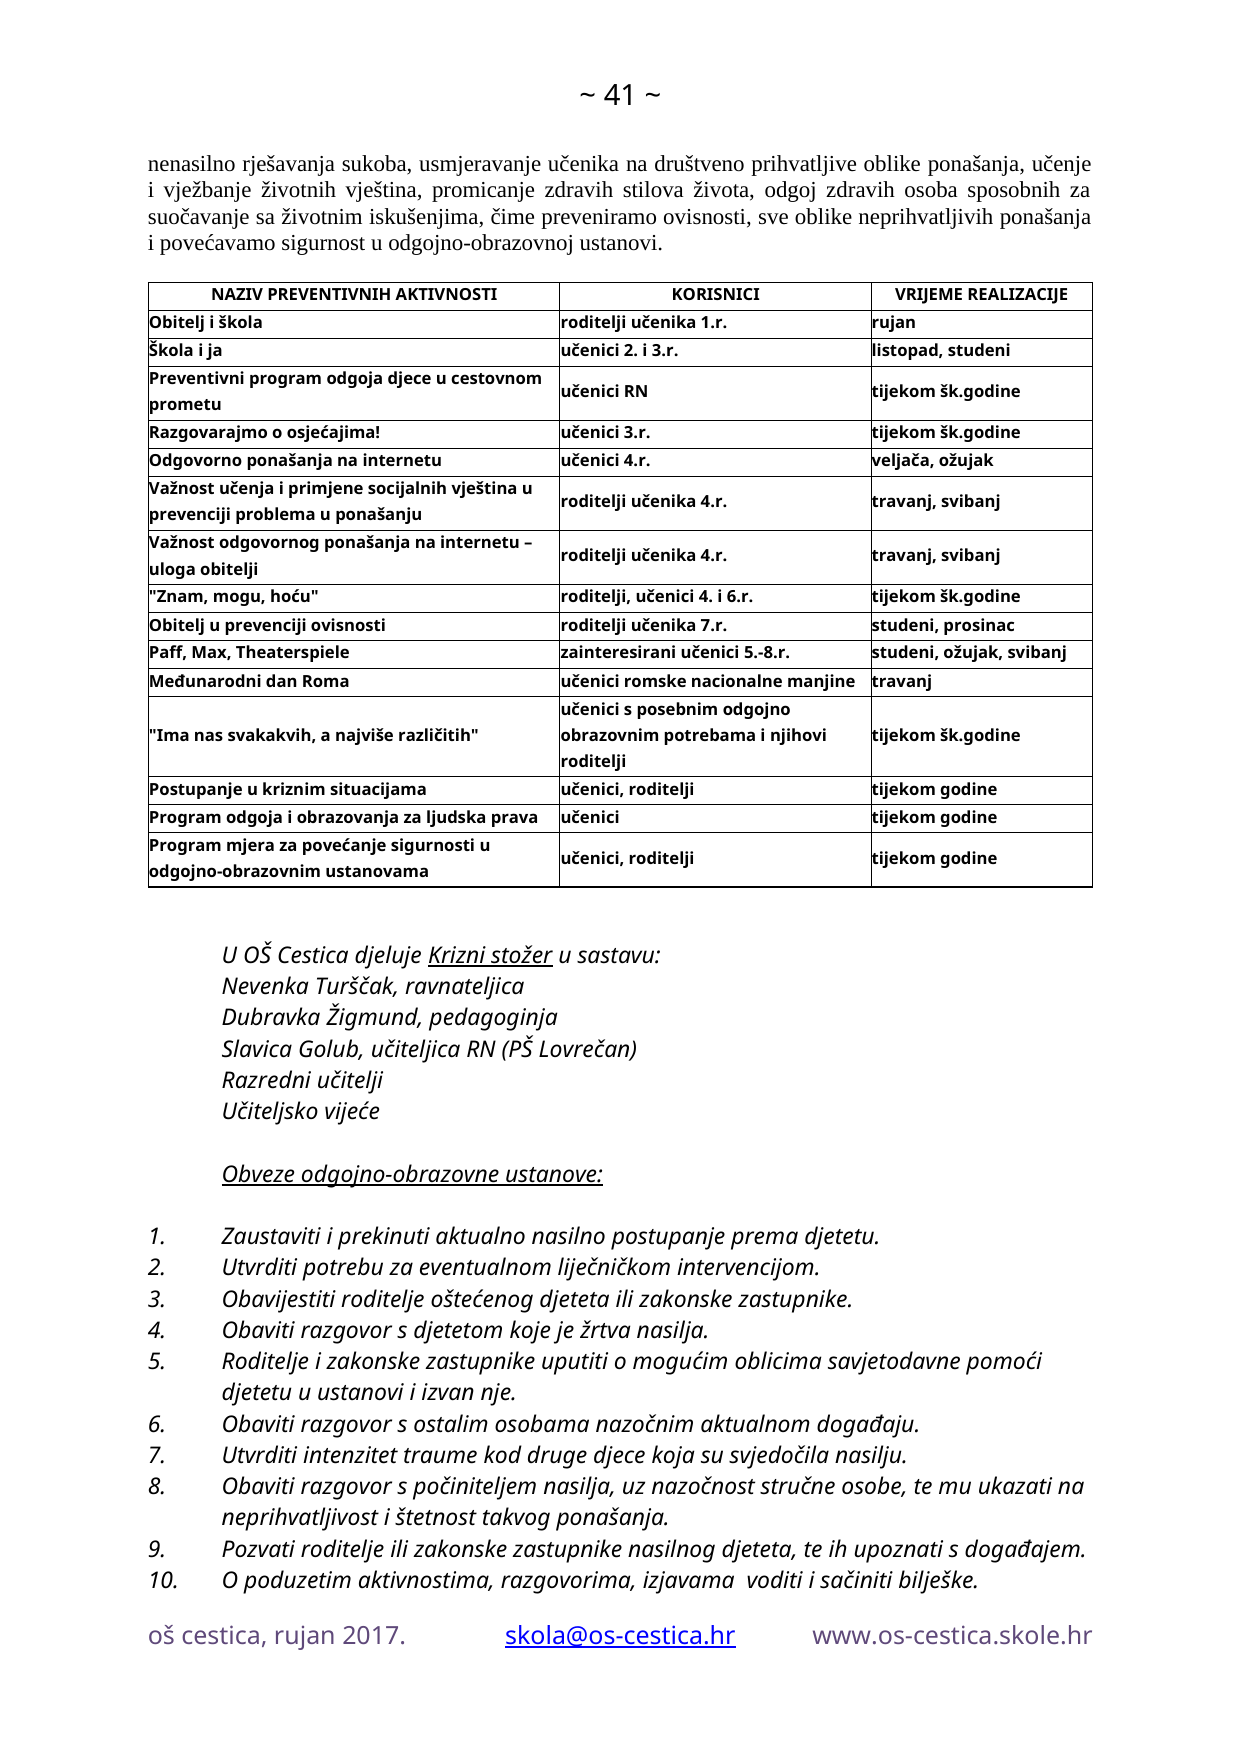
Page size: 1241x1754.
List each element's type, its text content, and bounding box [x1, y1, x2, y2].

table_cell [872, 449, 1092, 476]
text 7. Utvrditi intenzitet traume kod druge djece koja su svjedočila nasilju. [148, 1439, 1092, 1470]
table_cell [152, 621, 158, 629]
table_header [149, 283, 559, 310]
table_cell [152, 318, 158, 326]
text U OŠ Cestica djeluje Krizni stožer u sastavu: [148, 939, 1092, 970]
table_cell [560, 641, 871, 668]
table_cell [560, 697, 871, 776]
text Obveze odgojno-obrazovne ustanove: [148, 1158, 1092, 1189]
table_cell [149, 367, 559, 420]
text 1. Zaustaviti i prekinuti aktualno nasilno postupanje prema djetetu. [148, 1220, 1092, 1251]
text 2. Utvrditi potrebu za eventualnom liječničkom intervencijom. [148, 1251, 1092, 1283]
text 5. Roditelje i zakonske zastupnike uputiti o mogućim oblicima savjetodavne pomoći [148, 1345, 1092, 1376]
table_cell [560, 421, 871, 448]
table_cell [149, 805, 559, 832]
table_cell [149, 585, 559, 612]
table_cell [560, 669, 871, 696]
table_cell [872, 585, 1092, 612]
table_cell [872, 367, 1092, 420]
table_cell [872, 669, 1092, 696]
text 4. Obaviti razgovor s djetetom koje je žrtva nasilja. [148, 1314, 1092, 1345]
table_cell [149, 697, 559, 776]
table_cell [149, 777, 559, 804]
text 6. Obaviti razgovor s ostalim osobama nazočnim aktualnom događaju. [148, 1408, 1092, 1439]
text 9. Pozvati roditelje ili zakonske zastupnike nasilnog djeteta, te ih upoznati s događajem. [148, 1533, 1092, 1564]
text 8. Obaviti razgovor s počiniteljem nasilja, uz nazočnost stručne osobe, te mu ukazati na [148, 1470, 1092, 1501]
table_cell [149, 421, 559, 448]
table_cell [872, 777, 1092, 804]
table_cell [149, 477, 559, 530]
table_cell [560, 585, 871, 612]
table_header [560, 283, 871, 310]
text Nevenka Turščak, ravnateljica [148, 970, 1092, 1001]
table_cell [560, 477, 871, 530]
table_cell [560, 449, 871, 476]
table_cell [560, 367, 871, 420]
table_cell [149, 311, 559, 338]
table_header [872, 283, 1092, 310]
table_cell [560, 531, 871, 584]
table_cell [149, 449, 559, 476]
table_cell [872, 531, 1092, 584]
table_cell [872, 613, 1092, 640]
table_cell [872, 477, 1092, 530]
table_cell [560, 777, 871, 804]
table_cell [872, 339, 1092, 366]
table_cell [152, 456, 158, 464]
text Razredni učitelji [148, 1064, 1092, 1095]
text Dubravka Žigmund, pedagoginja [148, 1001, 1092, 1033]
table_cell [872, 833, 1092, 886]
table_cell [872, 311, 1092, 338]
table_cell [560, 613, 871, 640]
text Slavica Golub, učiteljica RN (PŠ Lovrečan) [148, 1033, 1092, 1064]
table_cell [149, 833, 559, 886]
text Učiteljsko vijeće [148, 1095, 1092, 1126]
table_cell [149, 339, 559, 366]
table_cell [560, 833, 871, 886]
text neprihvatljivost i štetnost takvog ponašanja. [148, 1501, 1092, 1533]
text djetetu u ustanovi i izvan nje. [148, 1376, 1092, 1408]
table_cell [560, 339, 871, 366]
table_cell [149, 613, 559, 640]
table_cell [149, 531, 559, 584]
text 3. Obavijestiti roditelje oštećenog djeteta ili zakonske zastupnike. [148, 1283, 1092, 1314]
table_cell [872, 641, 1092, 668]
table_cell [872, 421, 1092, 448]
text 10. O poduzetim aktivnostima, razgovorima, izjavama voditi i sačiniti bilješke. [148, 1564, 1092, 1595]
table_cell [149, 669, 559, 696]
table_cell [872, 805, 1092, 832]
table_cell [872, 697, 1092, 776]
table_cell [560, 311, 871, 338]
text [148, 150, 1092, 255]
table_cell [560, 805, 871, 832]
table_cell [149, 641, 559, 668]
